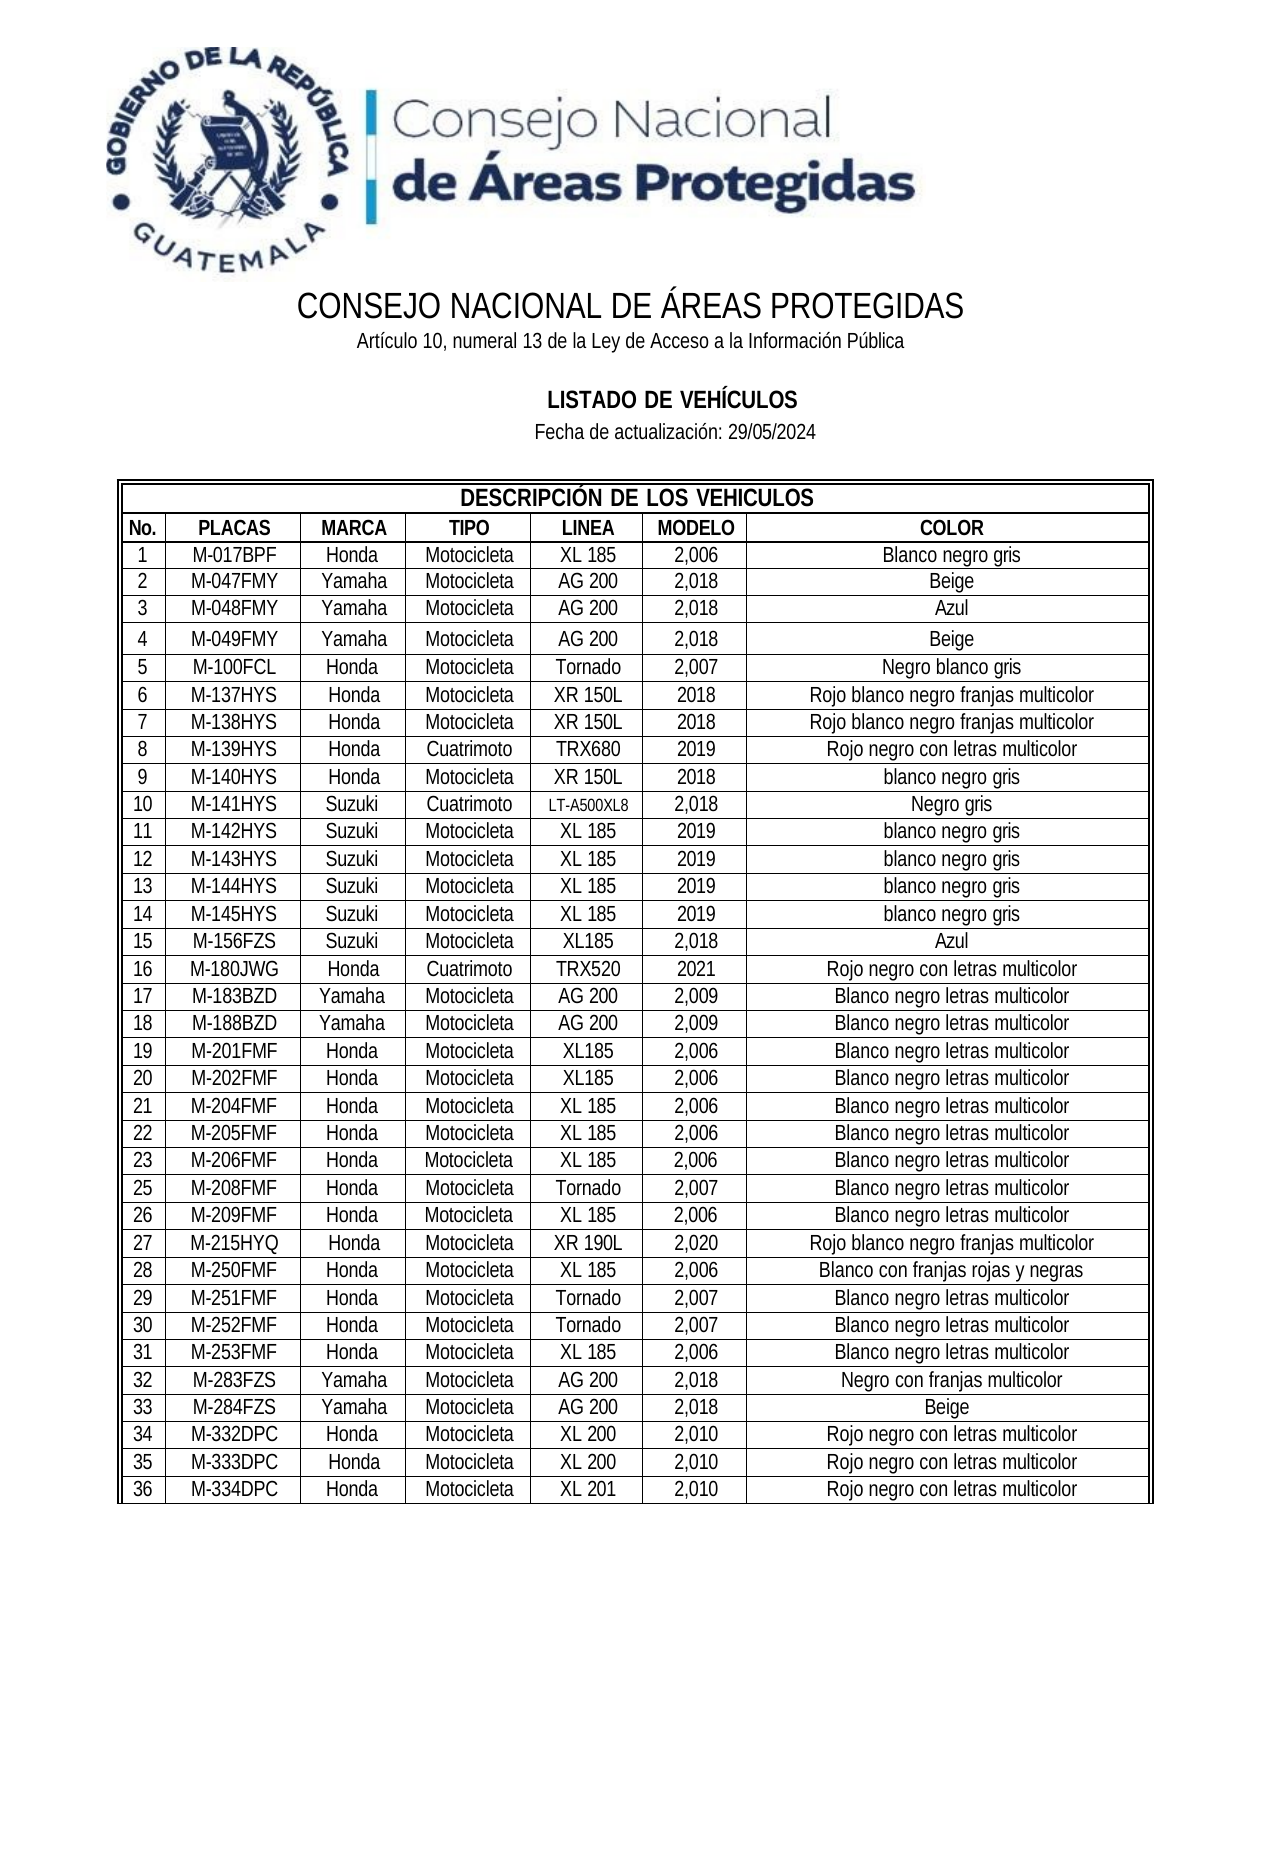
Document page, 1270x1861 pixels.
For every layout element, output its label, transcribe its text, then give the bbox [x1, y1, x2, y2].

table_cell 2,006 [643, 1258, 746, 1284]
table_cell Honda [301, 655, 405, 681]
table_cell XL185 [531, 929, 642, 955]
table_cell Beige [747, 623, 1148, 654]
table_cell XL 185 [531, 819, 642, 845]
table_cell Rojo negro con letras multicolor [747, 1449, 1148, 1476]
picture [106, 47, 927, 282]
table_cell Cuatrimoto [406, 737, 530, 763]
table_cell M-251FMF [166, 1285, 300, 1311]
table_cell XL 185 [531, 846, 642, 873]
table_cell 5 [123, 655, 165, 681]
table_cell XR 150L [531, 764, 642, 791]
table_cell 2,018 [643, 929, 746, 955]
table_cell XR 150L [531, 682, 642, 708]
table_cell Honda [301, 710, 405, 736]
table_cell Motocicleta [406, 655, 530, 681]
table_cell Blanco negro letras multicolor [747, 1285, 1148, 1311]
table_cell M-100FCL [166, 655, 300, 681]
table_cell Fecha de actualización: 29/05/2024 [483, 420, 867, 450]
table_cell M-047FMY [166, 569, 300, 595]
table_cell XL 185 [531, 1340, 642, 1366]
table_cell Honda [301, 1285, 405, 1311]
table_cell PLACAS [166, 514, 300, 541]
table_cell Motocicleta [406, 1066, 530, 1092]
table_cell XL185 [531, 1038, 642, 1065]
table_cell XR 150L [531, 710, 642, 736]
table_cell M-137HYS [166, 682, 300, 708]
table_cell 32 [123, 1367, 165, 1393]
table_cell AG 200 [531, 569, 642, 595]
table_cell 2,010 [643, 1422, 746, 1448]
table_cell Rojo negro con letras multicolor [747, 737, 1148, 763]
table_cell 2 [123, 569, 165, 595]
table_cell Honda [301, 737, 405, 763]
table_cell 7 [123, 710, 165, 736]
table_cell Cuatrimoto [406, 956, 530, 982]
table_cell 2019 [643, 737, 746, 763]
table_cell Honda [301, 1449, 405, 1476]
table_cell Rojo negro con letras multicolor [747, 956, 1148, 982]
table_cell Rojo negro con letras multicolor [747, 1477, 1148, 1503]
table_cell 2018 [643, 682, 746, 708]
table_cell Motocicleta [406, 1422, 530, 1448]
table_cell Honda [301, 1175, 405, 1202]
table_cell 21 [123, 1093, 165, 1119]
table_cell Motocicleta [406, 1313, 530, 1339]
table_cell 2,006 [643, 1148, 746, 1174]
table_cell Honda [301, 1258, 405, 1284]
table_cell M-202FMF [166, 1066, 300, 1092]
table_cell Blanco negro letras multicolor [747, 1066, 1148, 1092]
table_cell Tornado [531, 1285, 642, 1311]
table_cell 23 [123, 1148, 165, 1174]
table_cell Motocicleta [406, 596, 530, 622]
table_cell 2,006 [643, 1121, 746, 1147]
table_cell Honda [301, 1148, 405, 1174]
table_cell 20 [123, 1066, 165, 1092]
table_cell 6 [123, 682, 165, 708]
table_cell 2,006 [643, 1093, 746, 1119]
table_cell Honda [301, 956, 405, 982]
table_cell 2,018 [643, 1395, 746, 1421]
table_cell Motocicleta [406, 1449, 530, 1476]
table_cell Blanco negro letras multicolor [747, 1340, 1148, 1366]
table_cell 2019 [643, 901, 746, 928]
table_cell 2,010 [643, 1477, 746, 1503]
table_cell 2,006 [643, 1203, 746, 1229]
table_cell Negro con franjas multicolor [747, 1367, 1148, 1393]
table_cell Motocicleta [406, 1367, 530, 1393]
table_cell AG 200 [531, 1011, 642, 1037]
table_cell COLOR [747, 514, 1148, 541]
table_cell Negro gris [747, 792, 1148, 818]
table_cell Motocicleta [406, 1340, 530, 1366]
table_cell Yamaha [301, 1395, 405, 1421]
table_cell 29 [123, 1285, 165, 1311]
table_cell Azul [747, 929, 1148, 955]
table_cell M-208FMF [166, 1175, 300, 1202]
table_cell 19 [123, 1038, 165, 1065]
table_cell M-156FZS [166, 929, 300, 955]
table_cell 2,007 [643, 1175, 746, 1202]
table_cell Honda [301, 1066, 405, 1092]
table_cell 11 [123, 819, 165, 845]
table_cell 2021 [643, 956, 746, 982]
table_cell 26 [123, 1203, 165, 1229]
table_cell M-141HYS [166, 792, 300, 818]
table_cell 27 [123, 1230, 165, 1257]
table_cell Blanco negro letras multicolor [747, 1093, 1148, 1119]
table_cell Honda [301, 1121, 405, 1147]
table_cell Suzuki [301, 792, 405, 818]
table_cell XL 185 [531, 1093, 642, 1119]
table_cell M-017BPF [166, 543, 300, 567]
table_cell Motocicleta [406, 819, 530, 845]
table_cell Motocicleta [406, 569, 530, 595]
table_cell Beige [747, 1395, 1148, 1421]
table_cell blanco negro gris [747, 846, 1148, 873]
table_cell 9 [123, 764, 165, 791]
table_cell Yamaha [301, 1011, 405, 1037]
table_cell 15 [123, 929, 165, 955]
table_cell Motocicleta [406, 1038, 530, 1065]
table_cell 2019 [643, 846, 746, 873]
table_cell 16 [123, 956, 165, 982]
table_cell AG 200 [531, 1367, 642, 1393]
table_cell M-334DPC [166, 1477, 300, 1503]
table_cell Motocicleta [406, 1230, 530, 1257]
table_cell Suzuki [301, 819, 405, 845]
table_cell 2,018 [643, 792, 746, 818]
table_cell 30 [123, 1313, 165, 1339]
table_cell XL 185 [531, 1258, 642, 1284]
table_cell XL 185 [531, 543, 642, 567]
table_cell 31 [123, 1340, 165, 1366]
table_cell Motocicleta [406, 1093, 530, 1119]
table_cell M-206FMF [166, 1148, 300, 1174]
table_cell Motocicleta [406, 874, 530, 900]
table_cell 35 [123, 1449, 165, 1476]
table_cell AG 200 [531, 1395, 642, 1421]
table_cell 2,007 [643, 1285, 746, 1311]
table_cell M-143HYS [166, 846, 300, 873]
table_header CONSEJO NACIONAL DE ÁREAS PROTEGIDAS [288, 286, 973, 329]
table_cell Motocicleta [406, 710, 530, 736]
table_cell M-049FMY [166, 623, 300, 654]
table_cell 36 [123, 1477, 165, 1503]
table_cell XL 201 [531, 1477, 642, 1503]
table_cell Honda [301, 764, 405, 791]
table_cell Honda [301, 1477, 405, 1503]
table_cell Motocicleta [406, 1203, 530, 1229]
table_cell 2,020 [643, 1230, 746, 1257]
table_cell Suzuki [301, 929, 405, 955]
table_cell XL185 [531, 1066, 642, 1092]
table_cell TRX520 [531, 956, 642, 982]
table_cell 2,010 [643, 1449, 746, 1476]
table_cell Tornado [531, 1175, 642, 1202]
table_cell 13 [123, 874, 165, 900]
table_cell 2,007 [643, 655, 746, 681]
table_cell TIPO [406, 514, 530, 541]
table_cell Suzuki [301, 846, 405, 873]
table_cell 2,009 [643, 1011, 746, 1037]
table_cell 2,006 [643, 1066, 746, 1092]
table_cell Honda [301, 1313, 405, 1339]
table_cell 2,018 [643, 1367, 746, 1393]
table_cell Honda [301, 543, 405, 567]
table_cell Yamaha [301, 596, 405, 622]
table_cell XL 185 [531, 1148, 642, 1174]
table_cell M-283FZS [166, 1367, 300, 1393]
table_cell 1 [123, 543, 165, 567]
table_cell 34 [123, 1422, 165, 1448]
table_cell 12 [123, 846, 165, 873]
table_cell Blanco negro letras multicolor [747, 1313, 1148, 1339]
table_cell 2,018 [643, 596, 746, 622]
table_cell Blanco con franjas rojas y negras [747, 1258, 1148, 1284]
table_cell 2018 [643, 710, 746, 736]
table_cell Motocicleta [406, 1011, 530, 1037]
table_cell M-253FMF [166, 1340, 300, 1366]
table_cell M-284FZS [166, 1395, 300, 1421]
table_cell XL 185 [531, 874, 642, 900]
table_cell M-145HYS [166, 901, 300, 928]
table_cell Honda [301, 1230, 405, 1257]
table_cell 33 [123, 1395, 165, 1421]
table_cell blanco negro gris [747, 764, 1148, 791]
table_cell Tornado [531, 1313, 642, 1339]
table_cell XL 185 [531, 901, 642, 928]
table_cell M-144HYS [166, 874, 300, 900]
table_cell Blanco negro letras multicolor [747, 984, 1148, 1010]
table_cell Cuatrimoto [406, 792, 530, 818]
table_cell Honda [301, 682, 405, 708]
table_cell Yamaha [301, 569, 405, 595]
table_cell 2,018 [643, 623, 746, 654]
table_cell AG 200 [531, 623, 642, 654]
table_cell Motocicleta [406, 1175, 530, 1202]
table_cell M-201FMF [166, 1038, 300, 1065]
table_cell XL 185 [531, 1203, 642, 1229]
table_cell Beige [747, 569, 1148, 595]
table_cell Honda [301, 1093, 405, 1119]
table_cell Motocicleta [406, 846, 530, 873]
table_cell 25 [123, 1175, 165, 1202]
table_cell MARCA [301, 514, 405, 541]
table_cell 3 [123, 596, 165, 622]
table_cell Negro blanco gris [747, 655, 1148, 681]
table_cell M-205FMF [166, 1121, 300, 1147]
table_cell LINEA [531, 514, 642, 541]
table_header LISTADO DE VEHÍCULOS [483, 385, 867, 420]
table_cell Motocicleta [406, 623, 530, 654]
table_cell Yamaha [301, 623, 405, 654]
table_cell 8 [123, 737, 165, 763]
table_cell 10 [123, 792, 165, 818]
table_cell 2,006 [643, 1038, 746, 1065]
table_cell Motocicleta [406, 984, 530, 1010]
table_cell 18 [123, 1011, 165, 1037]
table_cell Motocicleta [406, 929, 530, 955]
table_cell Rojo blanco negro franjas multicolor [747, 710, 1148, 736]
table_cell blanco negro gris [747, 874, 1148, 900]
table_cell Honda [301, 1422, 405, 1448]
table_cell M-332DPC [166, 1422, 300, 1448]
table_cell 2,007 [643, 1313, 746, 1339]
table_cell M-188BZD [166, 1011, 300, 1037]
table_cell MODELO [643, 514, 746, 541]
table_cell M-252FMF [166, 1313, 300, 1339]
table_cell blanco negro gris [747, 901, 1148, 928]
table_cell Rojo blanco negro franjas multicolor [747, 1230, 1148, 1257]
table_cell 17 [123, 984, 165, 1010]
table_cell Blanco negro letras multicolor [747, 1203, 1148, 1229]
table_cell Blanco negro letras multicolor [747, 1175, 1148, 1202]
table_cell Honda [301, 1203, 405, 1229]
table_cell 2,006 [643, 543, 746, 567]
table_cell Blanco negro letras multicolor [747, 1011, 1148, 1037]
table_cell 2018 [643, 764, 746, 791]
table_cell 4 [123, 623, 165, 654]
table_cell 2,009 [643, 984, 746, 1010]
table_cell M-250FMF [166, 1258, 300, 1284]
table_cell M-209FMF [166, 1203, 300, 1229]
table_cell Yamaha [301, 1367, 405, 1393]
table_cell Motocicleta [406, 1258, 530, 1284]
table_cell Honda [301, 1038, 405, 1065]
table_cell 14 [123, 901, 165, 928]
table_header DESCRIPCIÓN DE LOS VEHICULOS [123, 485, 1148, 512]
table_cell M-048FMY [166, 596, 300, 622]
table_cell 2,006 [643, 1340, 746, 1366]
table_cell Motocicleta [406, 543, 530, 567]
table_cell 28 [123, 1258, 165, 1284]
table_cell Blanco negro gris [747, 543, 1148, 567]
table_cell Motocicleta [406, 1285, 530, 1311]
table_cell Blanco negro letras multicolor [747, 1038, 1148, 1065]
table_cell Yamaha [301, 984, 405, 1010]
table_cell Rojo blanco negro franjas multicolor [747, 682, 1148, 708]
table_cell 2019 [643, 819, 746, 845]
table_cell Suzuki [301, 901, 405, 928]
table_cell Tornado [531, 655, 642, 681]
table_cell Suzuki [301, 874, 405, 900]
table_cell M-142HYS [166, 819, 300, 845]
table_cell Motocicleta [406, 764, 530, 791]
table_cell Motocicleta [406, 1477, 530, 1503]
table_cell No. [123, 514, 165, 541]
table_cell Motocicleta [406, 1148, 530, 1174]
table_cell AG 200 [531, 596, 642, 622]
table_cell M-215HYQ [166, 1230, 300, 1257]
table_cell Azul [747, 596, 1148, 622]
table_cell Motocicleta [406, 901, 530, 928]
table_cell M-333DPC [166, 1449, 300, 1476]
table_cell Motocicleta [406, 1121, 530, 1147]
table_cell Motocicleta [406, 1395, 530, 1421]
table_cell 22 [123, 1121, 165, 1147]
table_cell TRX680 [531, 737, 642, 763]
table_cell M-139HYS [166, 737, 300, 763]
table_cell Rojo negro con letras multicolor [747, 1422, 1148, 1448]
table_cell XL 200 [531, 1422, 642, 1448]
table_cell 2019 [643, 874, 746, 900]
table_cell Motocicleta [406, 682, 530, 708]
table_cell XL 185 [531, 1121, 642, 1147]
table_cell M-140HYS [166, 764, 300, 791]
table_cell M-138HYS [166, 710, 300, 736]
table_cell blanco negro gris [747, 819, 1148, 845]
table_cell AG 200 [531, 984, 642, 1010]
table_cell 2,018 [643, 569, 746, 595]
table_cell Honda [301, 1340, 405, 1366]
table_cell Artículo 10, numeral 13 de la Ley de Acceso a la Información Pública [288, 329, 973, 356]
table_cell M-204FMF [166, 1093, 300, 1119]
table_cell M-180JWG [166, 956, 300, 982]
table_cell M-183BZD [166, 984, 300, 1010]
table_cell XL 200 [531, 1449, 642, 1476]
table_cell LT-A500XL8 [531, 792, 642, 818]
table_cell Blanco negro letras multicolor [747, 1121, 1148, 1147]
table_cell Blanco negro letras multicolor [747, 1148, 1148, 1174]
table_cell XR 190L [531, 1230, 642, 1257]
